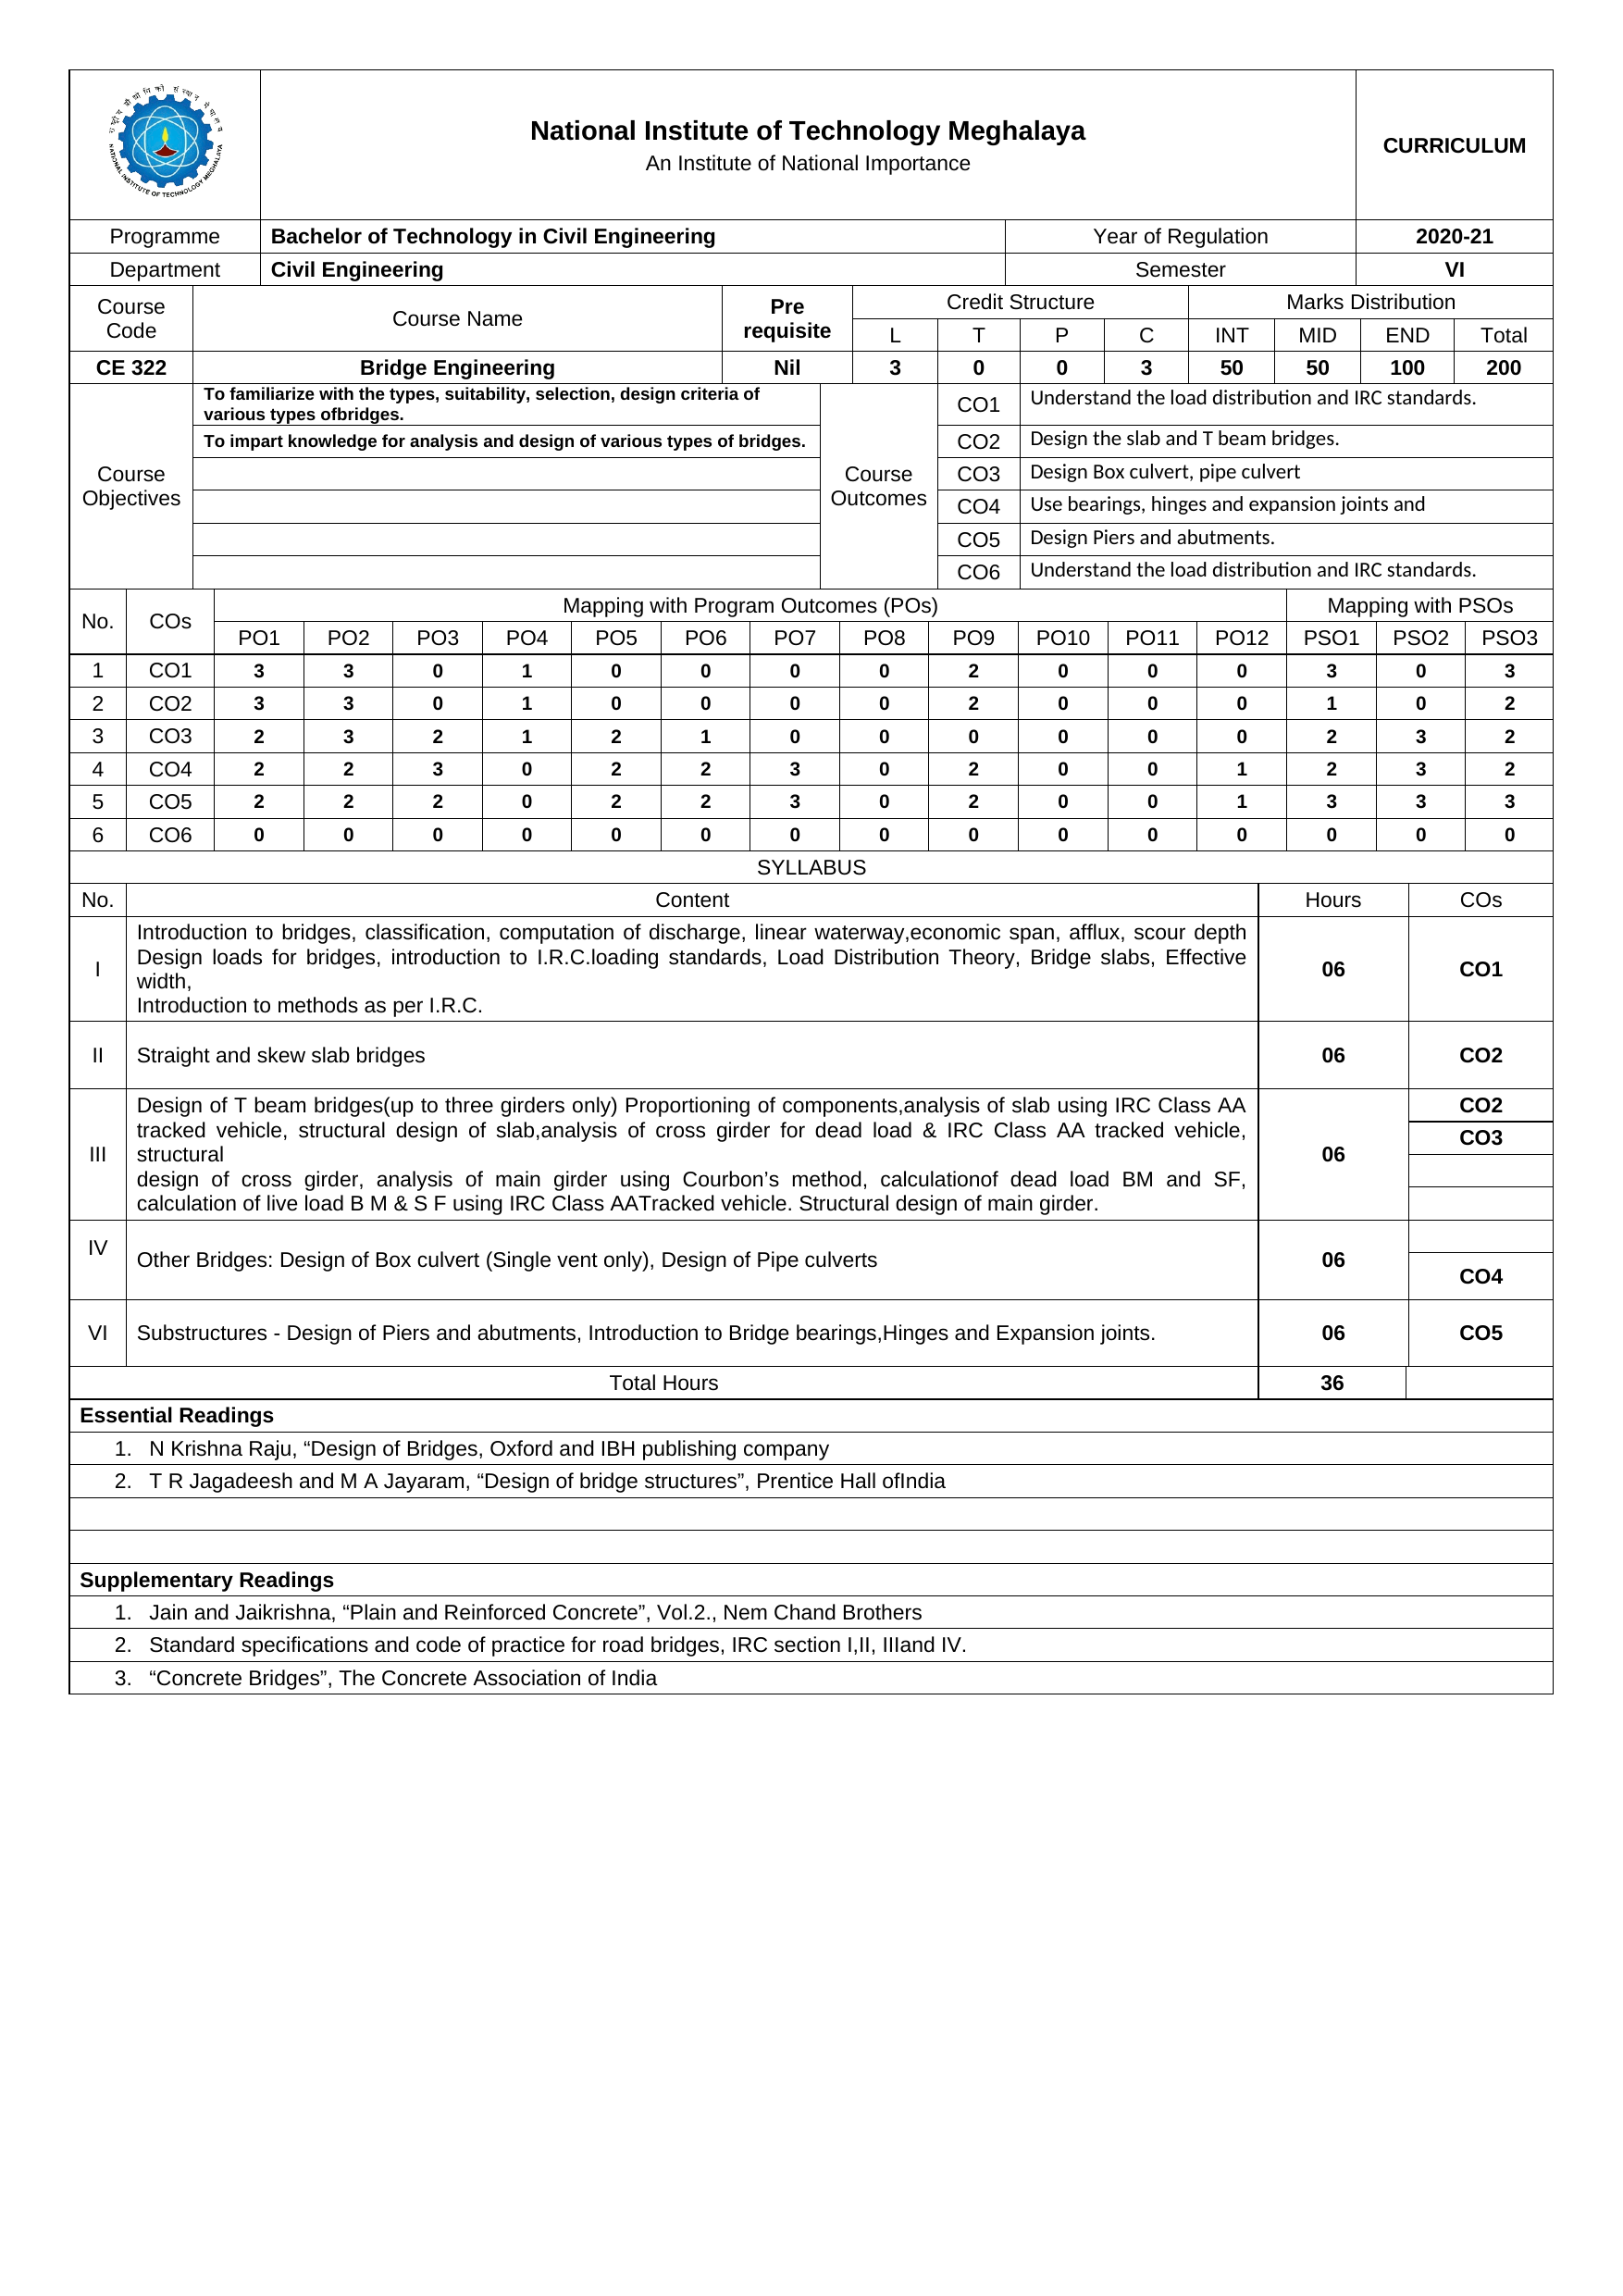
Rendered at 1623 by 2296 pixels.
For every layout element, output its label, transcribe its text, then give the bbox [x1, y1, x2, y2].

table_cell Total Hours [70, 1367, 1258, 1398]
table_cell 06 [1259, 1300, 1408, 1366]
table_cell 0 [840, 655, 928, 687]
table_cell 0 [1466, 819, 1553, 850]
table_cell 0 [662, 819, 750, 850]
table_cell INT [1189, 319, 1274, 351]
table_cell Supplementary Readings [70, 1564, 1553, 1595]
table_cell 0 [1377, 688, 1465, 719]
table_cell Nil [723, 352, 852, 383]
picture [106, 83, 224, 198]
table_cell PSO3 [1466, 622, 1553, 653]
table_cell 2 [929, 786, 1018, 817]
table_cell PO6 [662, 622, 750, 653]
table_header CURRICULUM [1357, 70, 1553, 219]
table_cell 2 [1466, 688, 1553, 719]
table_cell [193, 458, 820, 490]
table_cell PO3 [393, 622, 482, 653]
table_cell 0 [215, 819, 304, 850]
table_cell 3 [70, 720, 126, 752]
table_cell 3 [393, 753, 482, 785]
table_cell 3 [304, 688, 392, 719]
table_cell 2 [572, 753, 661, 785]
table_cell 0 [840, 720, 928, 752]
table_cell 2 [393, 720, 482, 752]
table_cell 3 [1377, 720, 1465, 752]
table_cell 0 [750, 720, 839, 752]
table_cell MID [1275, 319, 1360, 351]
table_cell 5 [70, 786, 126, 817]
table_cell Content [127, 884, 1258, 916]
table_cell 0 [840, 688, 928, 719]
table_cell CO2 [1409, 1022, 1553, 1088]
table_cell 1 [662, 720, 750, 752]
table_cell 0 [1021, 352, 1104, 383]
table_cell Course Objectives [70, 384, 192, 589]
table_cell Bachelor of Technology in Civil Engineering [261, 220, 1005, 253]
table_cell CO1 [1409, 917, 1553, 1021]
table_cell 0 [1019, 819, 1108, 850]
table_cell 2 [1287, 720, 1376, 752]
table_cell [1409, 1155, 1553, 1186]
table_cell CO5 [127, 786, 214, 817]
table_cell Mapping with Program Outcomes (POs) [215, 590, 1286, 621]
table_cell 0 [1019, 688, 1108, 719]
table_cell Design Box culvert, pipe culvert [1021, 458, 1553, 490]
table_cell 1 [1197, 786, 1286, 817]
table_cell Design of T beam bridges(up to three girders only) Proportioning of components,analysis of slab using IRC Class AA tracked vehicle, structural design of slab,analysis of cross girder for dead load & IRC Class AA tracked vehicle, structural design of cross girder, analysis of main girder using Courbon’s method, calculationof dead load BM and SF, calculation of live load B M & S F using IRC Class AATracked vehicle. Structural design of main girder. [127, 1089, 1258, 1220]
table_cell CO1 [127, 655, 214, 687]
table_cell 0 [1109, 819, 1196, 850]
table_cell 2 [393, 786, 482, 817]
table_cell 0 [1109, 655, 1196, 687]
table_cell CO3 [1409, 1123, 1553, 1154]
table_cell 0 [662, 655, 750, 687]
table_cell 0 [1109, 720, 1196, 752]
table_cell 1 [1287, 688, 1376, 719]
table_cell CO3 [938, 458, 1020, 490]
table_cell 0 [938, 352, 1020, 383]
table_cell 0 [393, 819, 482, 850]
table_cell [193, 524, 820, 555]
table_cell 3 [1466, 786, 1553, 817]
table_cell 3 [215, 688, 304, 719]
table_cell 0 [393, 688, 482, 719]
table_cell CO4 [938, 490, 1020, 523]
table_cell 3 [215, 655, 304, 687]
table_cell Credit Structure [853, 286, 1188, 317]
table_cell 0 [393, 655, 482, 687]
table_cell CO1 [938, 384, 1020, 424]
table_cell 2 [929, 688, 1018, 719]
table_cell 3 [1105, 352, 1188, 383]
table_cell Introduction to bridges, classification, computation of discharge, linear waterway,economic span, afflux, scour depth Design loads for bridges, introduction to I.R.C.loading standards, Load Distribution Theory, Bridge slabs, Effective width, Introduction to methods as per I.R.C. [127, 917, 1258, 1021]
table_cell 0 [1109, 786, 1196, 817]
table_cell 0 [840, 819, 928, 850]
table_cell 1 [1197, 753, 1286, 785]
table_cell C [1105, 319, 1188, 351]
table_cell 0 [572, 819, 661, 850]
table_cell CO4 [1409, 1253, 1553, 1299]
table_cell Civil Engineering [261, 254, 1005, 285]
table_cell END [1361, 319, 1454, 351]
table_cell CO5 [1409, 1300, 1553, 1366]
table_cell 0 [929, 819, 1018, 850]
table_cell CE 322 [70, 352, 192, 383]
table_cell 0 [840, 753, 928, 785]
table_header National Institute of Technology Meghalaya An Institute of National Importance [261, 70, 1356, 219]
table_cell VI [70, 1300, 126, 1366]
table_cell 06 [1259, 917, 1408, 1021]
table_cell T [938, 319, 1020, 351]
table_cell 0 [572, 655, 661, 687]
table_cell COs [127, 590, 214, 653]
table_cell Mapping with PSOs [1287, 590, 1553, 621]
table_cell Total [1455, 319, 1553, 351]
table_cell 0 [1287, 819, 1376, 850]
table_cell PO12 [1197, 622, 1286, 653]
table_cell [193, 556, 820, 589]
table_cell CO2 [1409, 1089, 1553, 1121]
table_cell 0 [1019, 655, 1108, 687]
table_cell 36 [1259, 1367, 1406, 1398]
table_cell 3 [1377, 786, 1465, 817]
table_cell No. [70, 590, 126, 653]
table_cell [70, 1531, 1553, 1562]
table_cell 2 [215, 753, 304, 785]
table_cell 06 [1259, 1022, 1408, 1088]
table_cell Course Code [70, 286, 192, 351]
table_cell Marks Distribution [1189, 286, 1553, 317]
table_cell To impart knowledge for analysis and design of various types of bridges. [193, 426, 820, 457]
table_cell PO4 [483, 622, 571, 653]
table_cell II [70, 1022, 126, 1088]
table_cell 2 [662, 753, 750, 785]
table_cell 0 [1019, 720, 1108, 752]
table_cell Programme [70, 220, 260, 253]
table_cell 2 [304, 786, 392, 817]
table_cell No. [70, 884, 126, 916]
table_cell 2 [70, 688, 126, 719]
table_cell 2 [1466, 720, 1553, 752]
table_cell 0 [572, 688, 661, 719]
table_cell PO5 [572, 622, 661, 653]
table_cell 2 [662, 786, 750, 817]
table_cell Essential Readings [70, 1400, 1553, 1432]
table_cell 4 [70, 753, 126, 785]
table_cell 0 [840, 786, 928, 817]
table_cell [193, 490, 820, 523]
table_cell 1 [483, 655, 571, 687]
table_cell Pre requisite [723, 286, 852, 351]
table_cell 50 [1275, 352, 1360, 383]
table_cell VI [1357, 254, 1553, 285]
table_cell 6 [70, 819, 126, 850]
table_cell 2 [1466, 753, 1553, 785]
table_cell 3 [304, 720, 392, 752]
table_cell 50 [1189, 352, 1274, 383]
table_cell 0 [750, 655, 839, 687]
table_cell 2020-21 [1357, 220, 1553, 253]
table_cell 2 [1287, 753, 1376, 785]
table_cell PO1 [215, 622, 304, 653]
table_cell Semester [1006, 254, 1356, 285]
table_cell 06 [1259, 1089, 1408, 1220]
table_cell 2 [215, 720, 304, 752]
table_cell 0 [1197, 688, 1286, 719]
table_cell N Krishna Raju, “Design of Bridges, Oxford and IBH publishing company [70, 1433, 1553, 1464]
table_cell 0 [1019, 753, 1108, 785]
table_header [70, 70, 260, 219]
table_cell 3 [750, 786, 839, 817]
table_cell 0 [1109, 753, 1196, 785]
table_cell CO6 [938, 556, 1020, 589]
table_cell Jain and Jaikrishna, “Plain and Reinforced Concrete”, Vol.2., Nem Chand Brothers [70, 1596, 1553, 1628]
table_cell 0 [750, 819, 839, 850]
table_cell PO10 [1019, 622, 1108, 653]
table_cell IV [70, 1221, 126, 1299]
table_cell Hours [1259, 884, 1408, 916]
table_cell [70, 1498, 1553, 1530]
table_cell 2 [572, 720, 661, 752]
table_cell 1 [70, 655, 126, 687]
table_cell 0 [1109, 688, 1196, 719]
table_cell T R Jagadeesh and M A Jayaram, “Design of bridge structures”, Prentice Hall ofIndia [70, 1465, 1553, 1497]
table_cell CO2 [938, 426, 1020, 457]
table_cell Substructures - Design of Piers and abutments, Introduction to Bridge bearings,Hinges and Expansion joints. [127, 1300, 1258, 1366]
table_cell [1409, 1187, 1553, 1220]
table_cell L [853, 319, 937, 351]
table_cell 100 [1361, 352, 1454, 383]
table_cell 1 [483, 720, 571, 752]
table_cell 0 [929, 720, 1018, 752]
table_cell PSO1 [1287, 622, 1376, 653]
table_cell 200 [1455, 352, 1553, 383]
table_cell 0 [483, 819, 571, 850]
table_cell 2 [929, 655, 1018, 687]
table_cell 0 [483, 786, 571, 817]
table_cell 3 [304, 655, 392, 687]
table_cell 0 [662, 688, 750, 719]
table_cell [1406, 1367, 1553, 1398]
table_cell PO7 [750, 622, 839, 653]
table_cell 0 [750, 688, 839, 719]
table_cell CO3 [127, 720, 214, 752]
table_cell Standard specifications and code of practice for road bridges, IRC section I,II, IIIand IV. [70, 1629, 1553, 1661]
table_cell PSO2 [1377, 622, 1465, 653]
table_cell 3 [1287, 786, 1376, 817]
table_cell 0 [1197, 720, 1286, 752]
table_cell [1409, 1221, 1553, 1252]
table_cell Course Outcomes [821, 384, 937, 589]
table_cell 0 [304, 819, 392, 850]
table_cell 0 [1377, 819, 1465, 850]
table_cell I [70, 917, 126, 1021]
table_cell 2 [304, 753, 392, 785]
table_cell “Concrete Bridges”, The Concrete Association of India [70, 1662, 1553, 1694]
table_cell PO2 [304, 622, 392, 653]
table_cell 1 [483, 688, 571, 719]
table_cell PO11 [1109, 622, 1196, 653]
table_cell Department [70, 254, 260, 285]
table_cell Use bearings, hinges and expansion joints and [1021, 490, 1553, 523]
table_cell 0 [1197, 655, 1286, 687]
table_cell Design Piers and abutments. [1021, 524, 1553, 555]
table_cell CO5 [938, 524, 1020, 555]
table_cell 2 [929, 753, 1018, 785]
table_cell 3 [1377, 753, 1465, 785]
table_cell Year of Regulation [1006, 220, 1356, 253]
table_cell 06 [1259, 1221, 1408, 1299]
table_cell Course Name [193, 286, 722, 351]
table_cell 2 [215, 786, 304, 817]
table_cell 2 [572, 786, 661, 817]
table_cell 3 [1466, 655, 1553, 687]
table_cell Understand the load distribution and IRC standards. [1021, 556, 1553, 589]
table_cell SYLLABUS [70, 851, 1553, 883]
table_cell CO2 [127, 688, 214, 719]
table_cell Understand the load distribution and IRC standards. [1021, 384, 1553, 424]
table_cell To familiarize with the types, suitability, selection, design criteria of various types ofbridges. [193, 384, 820, 424]
table_cell 3 [853, 352, 937, 383]
table_cell PO9 [929, 622, 1018, 653]
table_cell 3 [750, 753, 839, 785]
table_cell 0 [1019, 786, 1108, 817]
table_cell CO4 [127, 753, 214, 785]
table_cell III [70, 1089, 126, 1220]
table_cell Bridge Engineering [193, 352, 722, 383]
table_cell Other Bridges: Design of Box culvert (Single vent only), Design of Pipe culverts [127, 1221, 1258, 1299]
table_cell 0 [1197, 819, 1286, 850]
table_cell CO6 [127, 819, 214, 850]
table_cell P [1021, 319, 1104, 351]
table_cell Straight and skew slab bridges [127, 1022, 1258, 1088]
table_cell 0 [1377, 655, 1465, 687]
table_cell Design the slab and T beam bridges. [1021, 426, 1553, 457]
table_cell 3 [1287, 655, 1376, 687]
table_cell PO8 [840, 622, 928, 653]
table_cell COs [1409, 884, 1553, 916]
table_cell 0 [483, 753, 571, 785]
